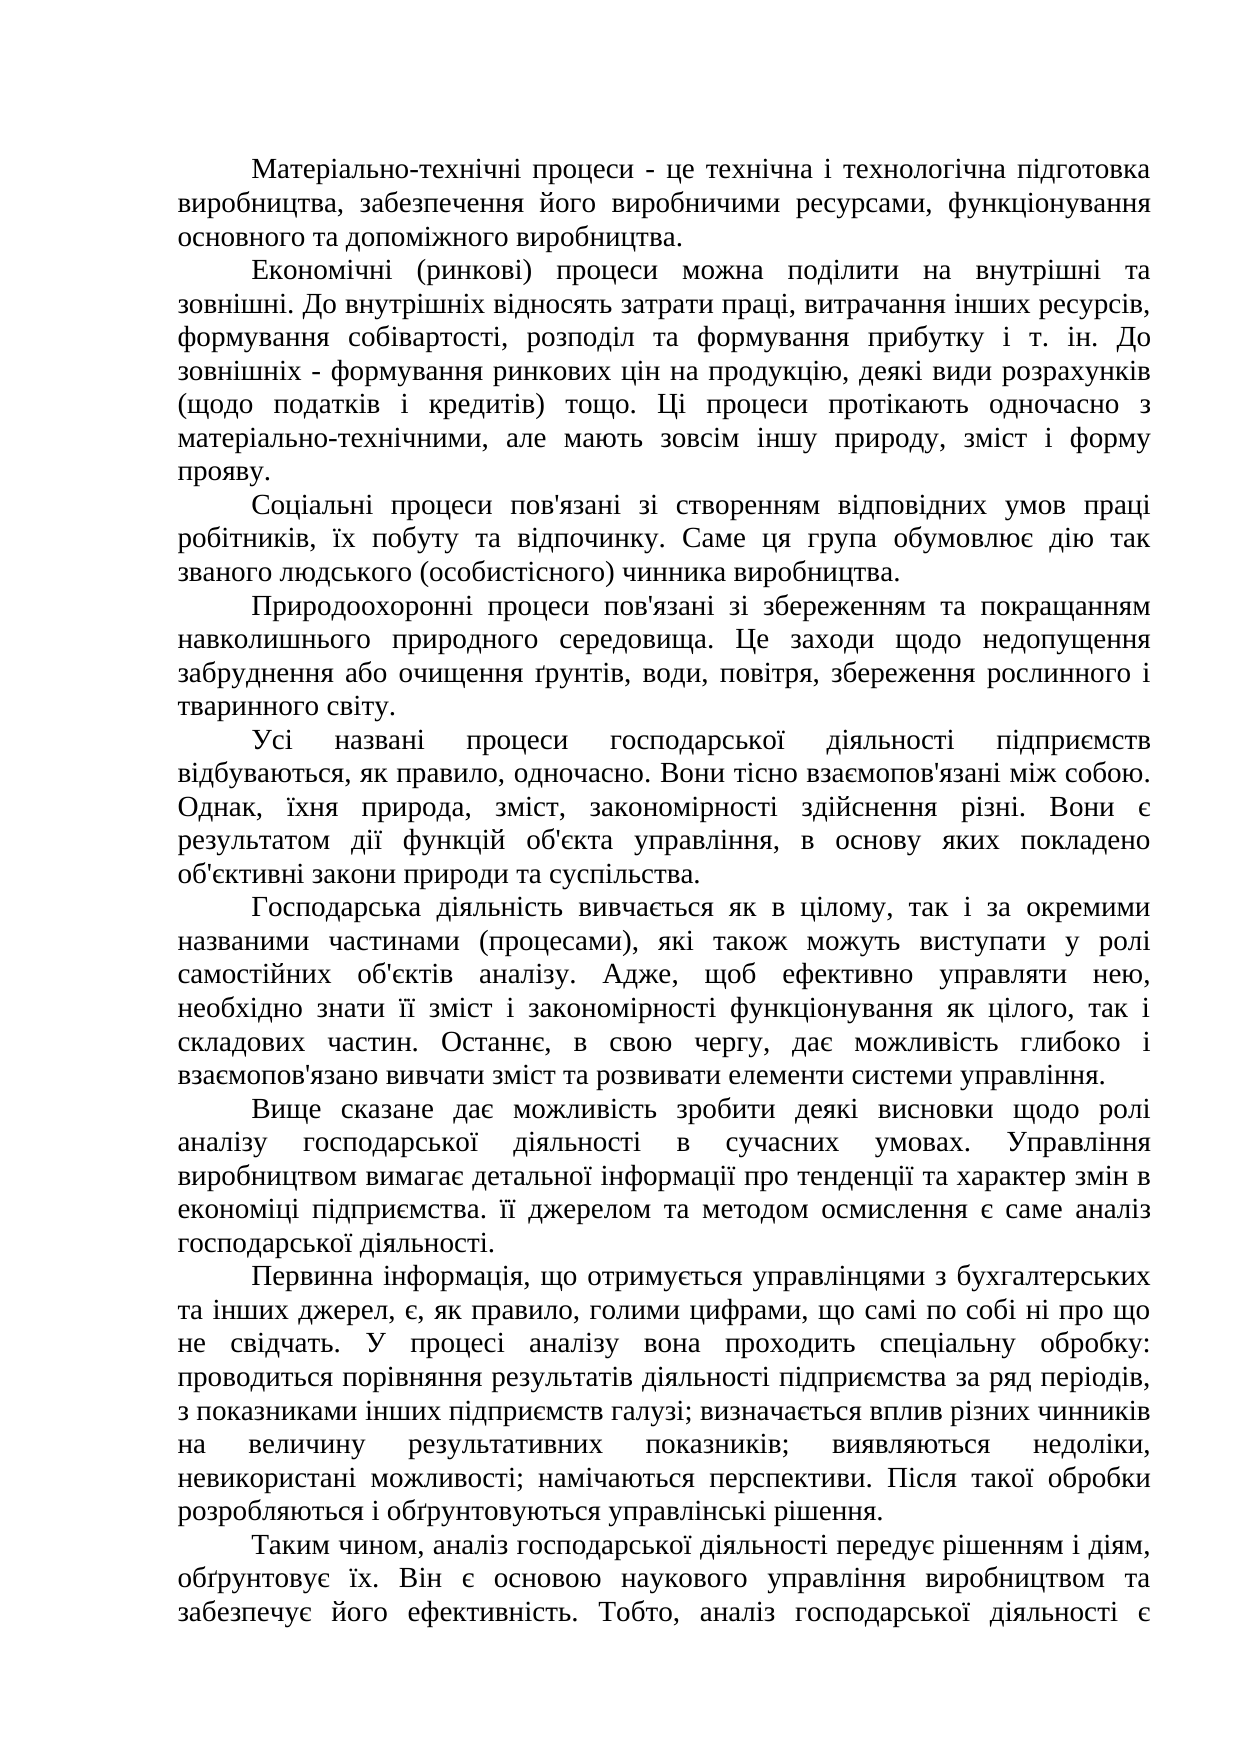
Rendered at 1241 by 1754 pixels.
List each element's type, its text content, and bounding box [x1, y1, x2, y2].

text Матеріально-технічні процеси - це технічна і технологічна підготовка виробництва, забезпечення його виробничими ресурсами, функціонування основного та допоміжного виробництва. [177, 152, 1152, 252]
text Усі названі процеси господарської діяльності підприємств відбуваються, як правило, одночасно. Вони тісно взаємопов'язані між собою. Однак, їхня природа, зміст, закономірності здійснення різні. Вони є результатом дії функцій об'єкта управління, в основу яких покладено об'єктивні закони природи та суспільства. [177, 722, 1152, 889]
text Господарська діяльність вивчається як в цілому, так і за окремими названими частинами (процесами), які також можуть виступати у ролі самостійних об'єктів аналізу. Адже, щоб ефективно управляти нею, необхідно знати її зміст і закономірності функціонування як цілого, так і складових частин. Останнє, в свою чергу, дає можливість глибоко і взаємопов'язано вивчати зміст та розвивати елементи системи управління. [177, 889, 1152, 1091]
text Соціальні процеси пов'язані зі створенням відповідних умов праці робітників, їх побуту та відпочинку. Саме ця група обумовлює дію так званого людського (особистісного) чинника виробництва. [177, 487, 1152, 588]
text Первинна інформація, що отримується управлінцями з бухгалтерських та інших джерел, є, як правило, голими цифрами, що самі по собі ні про що не свідчать. У процесі аналізу вона проходить спеціальну обробку: проводиться порівняння результатів діяльності підприємства за ряд періодів, з показниками інших підприємств галузі; визначається вплив різних чинників на величину результативних показників; виявляються недоліки, невикористані можливості; намічаються перспективи. Після такої обробки розробляються і обґрунтовуються управлінські рішення. [177, 1258, 1152, 1527]
text Вище сказане дає можливість зробити деякі висновки щодо ролі аналізу господарської діяльності в сучасних умовах. Управління виробництвом вимагає детальної інформації про тенденції та характер змін в економіці підприємства. її джерелом та методом осмислення є саме аналіз господарської діяльності. [177, 1091, 1152, 1258]
text Економічні (ринкові) процеси можна поділити на внутрішні та зовнішні. До внутрішніх відносять затрати праці, витрачання інших ресурсів, формування собівартості, розподіл та формування прибутку і т. ін. До зовнішніх - формування ринкових цін на продукцію, деякі види розрахунків (щодо податків і кредитів) тощо. Ці процеси протікають одночасно з матеріально-технічними, але мають зовсім іншу природу, зміст і форму прояву. [177, 252, 1152, 487]
text Природоохоронні процеси пов'язані зі збереженням та покращанням навколишнього природного середовища. Це заходи щодо недопущення забруднення або очищення ґрунтів, води, повітря, збереження рослинного і тваринного світу. [177, 588, 1152, 722]
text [177, 1527, 1152, 1627]
